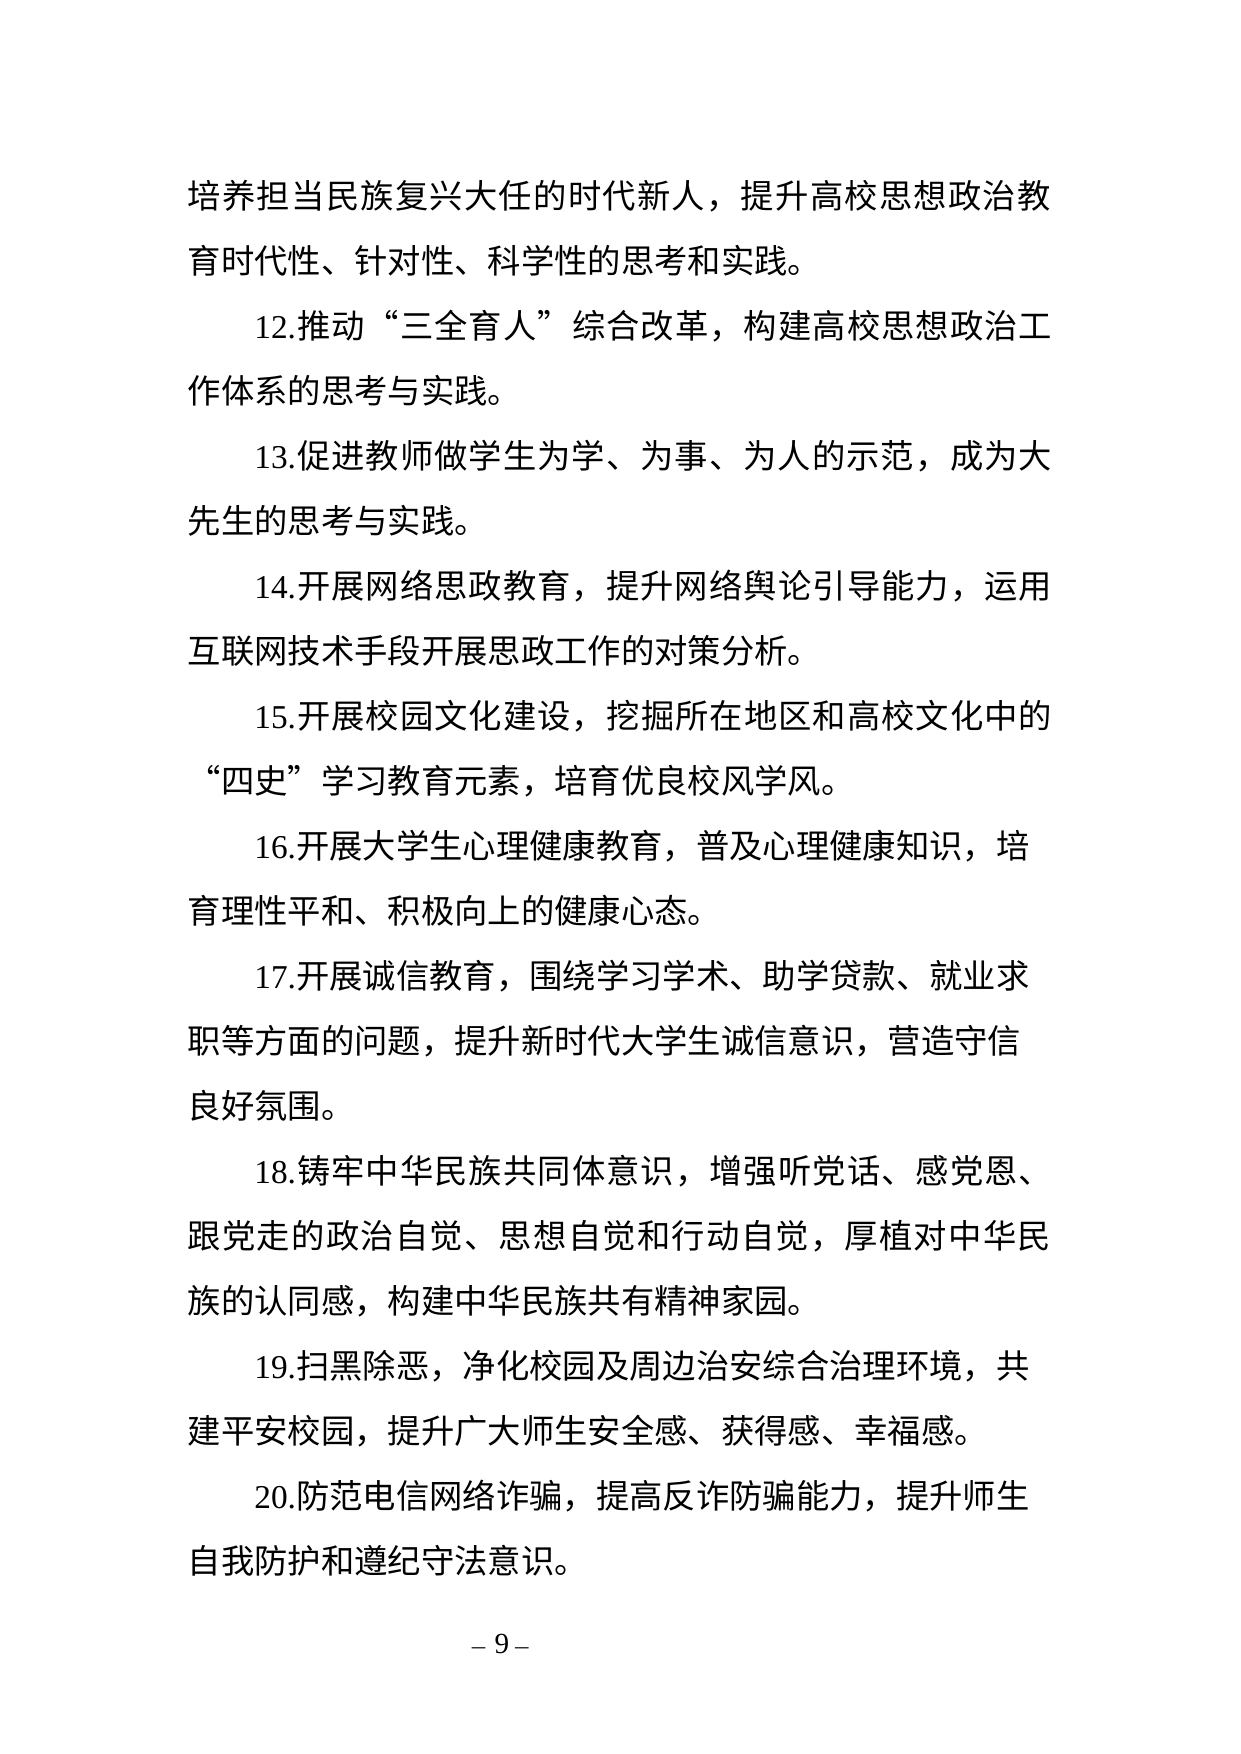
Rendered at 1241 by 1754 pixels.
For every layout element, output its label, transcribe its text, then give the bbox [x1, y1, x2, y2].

list 14.开展网络思政教育，提升网络舆论引导能力，运用互联网技术手段开展思政工作的对策分析。 [187, 552, 1053, 682]
list 20.防范电信网络诈骗，提高反诈防骗能力，提升师生自我防护和遵纪守法意识。 [187, 1462, 1053, 1592]
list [187, 162, 1053, 292]
list 12.推动“三全育人”综合改革，构建高校思想政治工作体系的思考与实践。 [187, 292, 1053, 422]
list 16.开展大学生心理健康教育，普及心理健康知识，培育理性平和、积极向上的健康心态。 [187, 812, 1053, 942]
list 15.开展校园文化建设，挖掘所在地区和高校文化中的“四史”学习教育元素，培育优良校风学风。 [187, 682, 1053, 812]
list 19.扫黑除恶，净化校园及周边治安综合治理环境，共建平安校园，提升广大师生安全感、获得感、幸福感。 [187, 1332, 1053, 1462]
list 17.开展诚信教育，围绕学习学术、助学贷款、就业求职等方面的问题，提升新时代大学生诚信意识，营造守信良好氛围。 [187, 942, 1053, 1137]
list 18.铸牢中华民族共同体意识，增强听党话、感党恩、跟党走的政治自觉、思想自觉和行动自觉，厚植对中华民族的认同感，构建中华民族共有精神家园。 [187, 1137, 1053, 1332]
list 13.促进教师做学生为学、为事、为人的示范，成为大先生的思考与实践。 [187, 422, 1053, 552]
